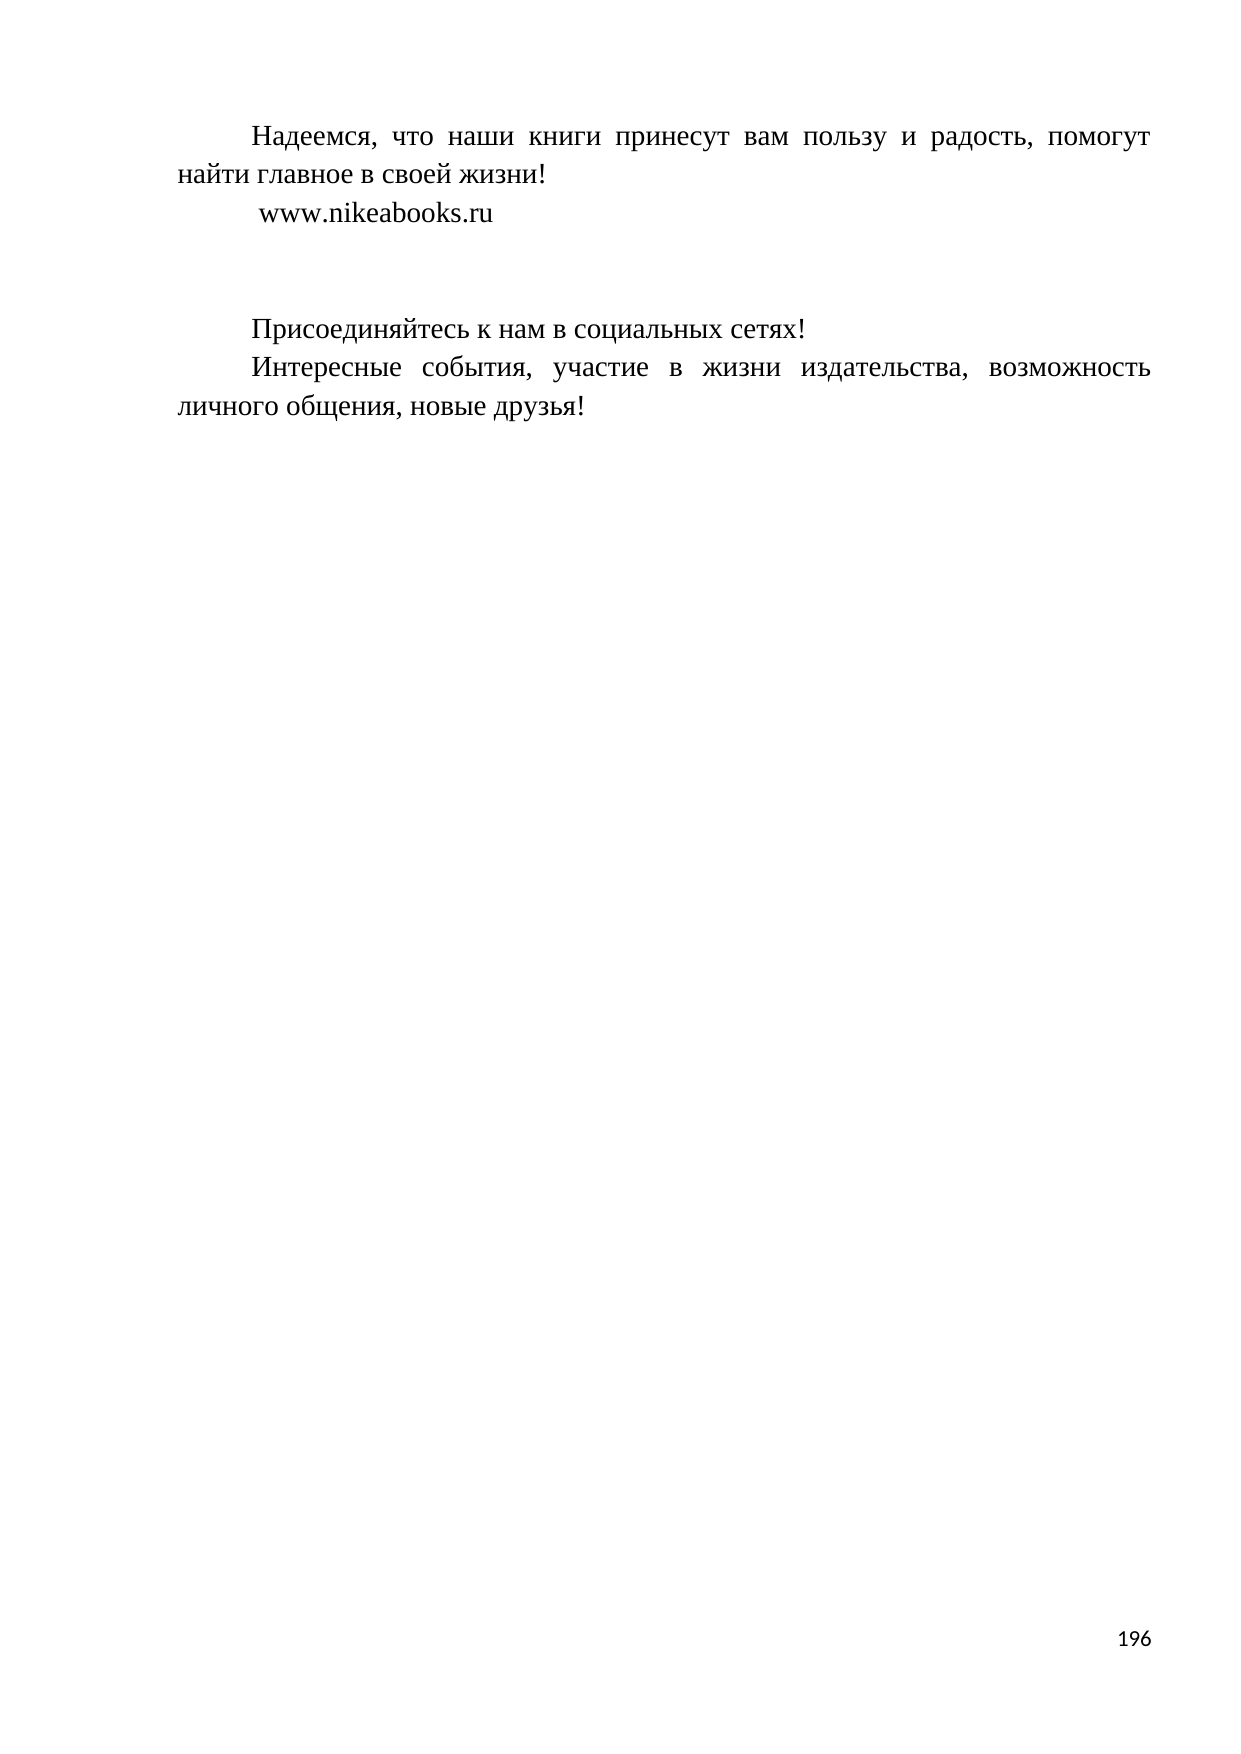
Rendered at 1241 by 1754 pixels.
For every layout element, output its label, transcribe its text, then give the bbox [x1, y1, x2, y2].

text www.nikeabooks.ru [177, 195, 1152, 229]
text Интересные события, участие в жизни издательства, возможность личного общения, новые друзья! [177, 349, 1152, 421]
text Надеемся, что наши книги принесут вам пользу и радость, помогут найти главное в своей жизни! [177, 118, 1152, 190]
text Присоединяйтесь к нам в социальных сетях! [177, 311, 1152, 344]
